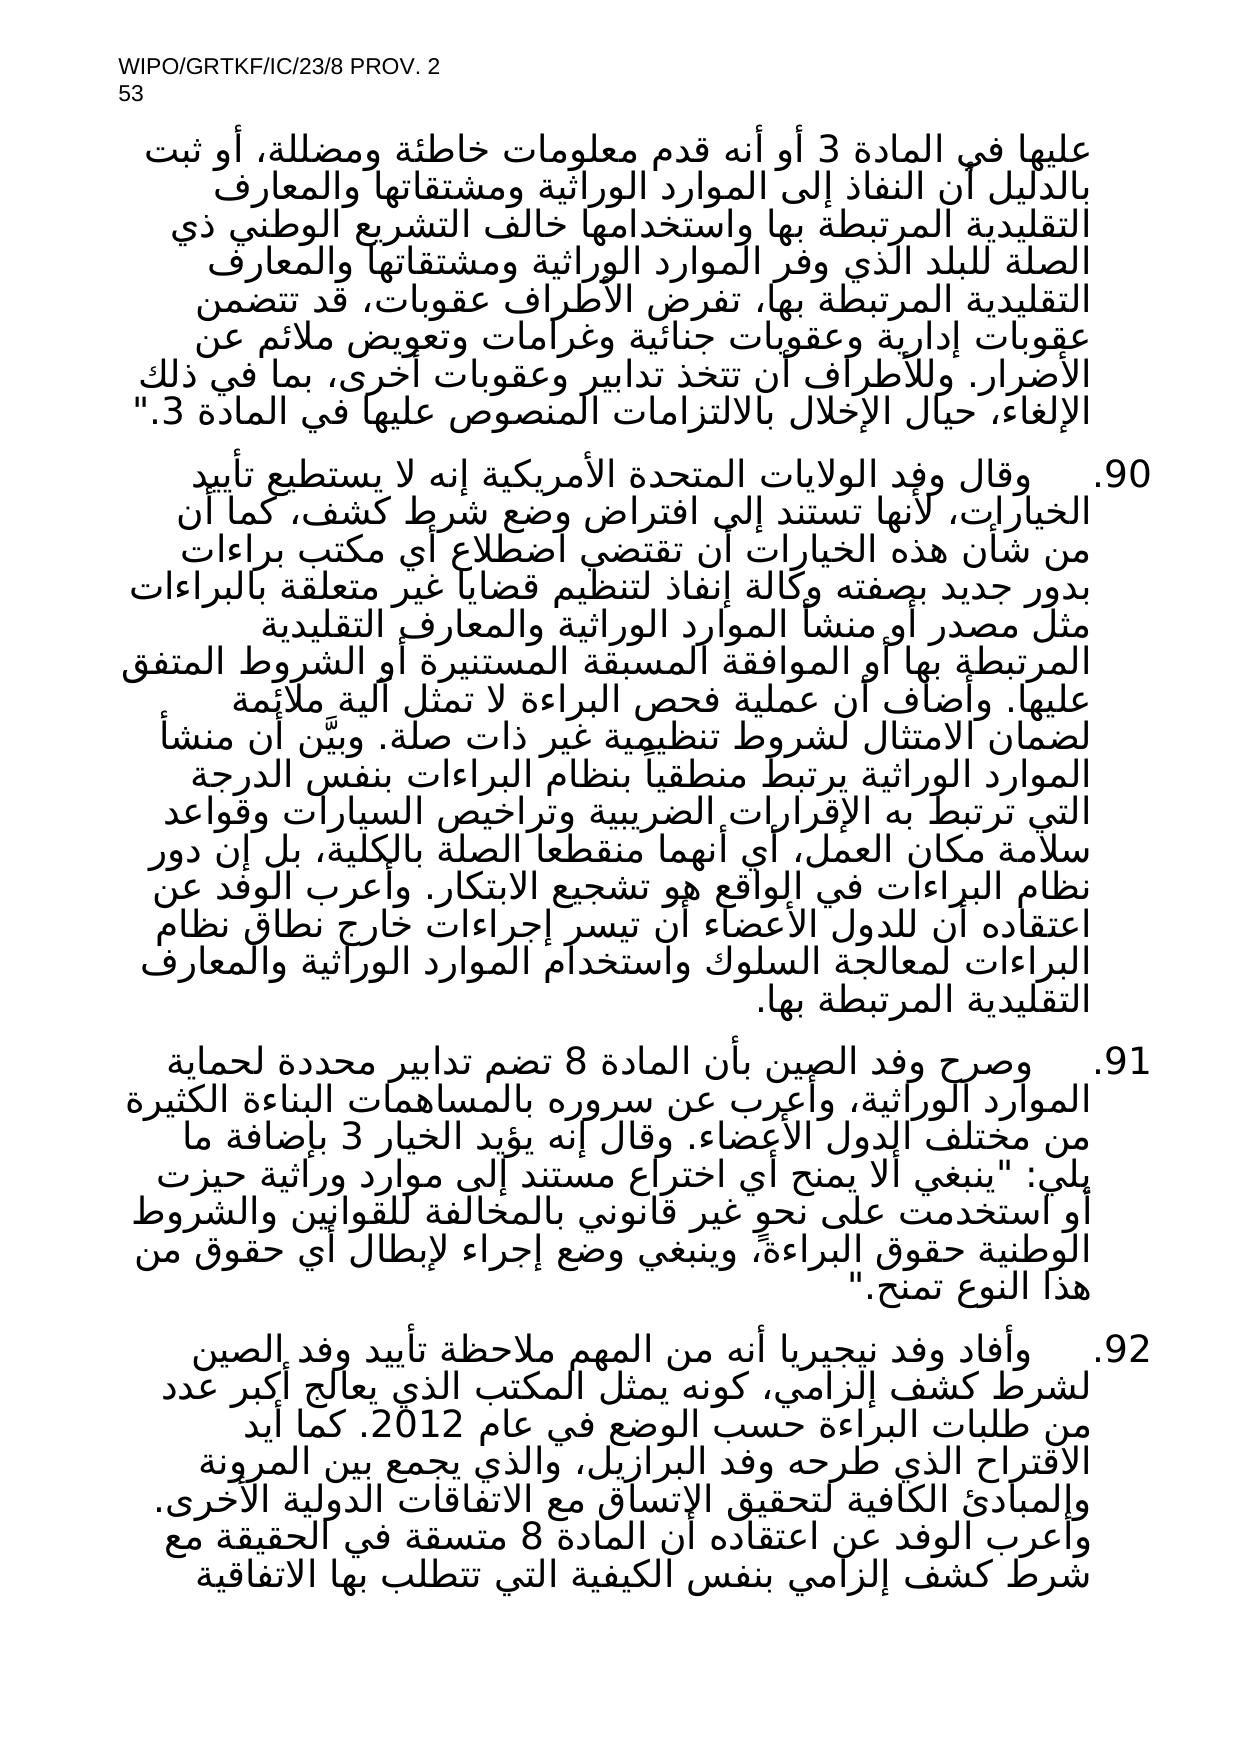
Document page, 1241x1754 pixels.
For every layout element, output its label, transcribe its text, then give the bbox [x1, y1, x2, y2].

text وقال وفد الولايات المتحدة الأمريكية إنه لا يستطيع تأييد الخيارات، لأنها تستند إلى افتراض وضع شرط كشف، كما أن من شأن هذه الخيارات أن تقتضي اضطلاع أي مكتب براءات بدور جديد بصفته وكالة إنفاذ لتنظيم قضايا غير متعلقة بالبراءات مثل مصدر أو منشأ الموارد الوراثية والمعارف التقليدية المرتبطة بها أو الموافقة المسبقة المستنيرة أو الشروط المتفق عليها. وأضاف أن عملية فحص البراءة لا تمثل آلية ملائمة لضمان الامتثال لشروط تنظيمية غير ذات صلة. وبيَّن أن منشأ الموارد الوراثية يرتبط منطقياً بنظام البراءات بنفس الدرجة التي ترتبط به الإقرارات الضريبية وتراخيص السيارات وقواعد سلامة مكان العمل، أي أنهما منقطعا الصلة بالكلية، بل إن دور نظام البراءات في الواقع هو تشجيع الابتكار. وأعرب الوفد عن اعتقاده أن للدول الأعضاء أن تيسر إجراءات خارج نطاق نظام البراءات لمعالجة السلوك واستخدام الموارد الوراثية والمعارف التقليدية المرتبطة بها. [118, 457, 1092, 1020]
text وصرح وفد الصين بأن المادة 8 تضم تدابير محددة لحماية الموارد الوراثية، وأعرب عن سروره بالمساهمات البناءة الكثيرة من مختلف الدول الأعضاء. وقال إنه يؤيد الخيار 3 بإضافة ما يلي: "ينبغي ألا يمنح أي اختراع مستند إلى موارد وراثية حيزت أو استخدمت على نحوٍ غير قانوني بالمخالفة للقوانين والشروط الوطنية حقوق البراءة، وينبغي وضع إجراء لإبطال أي حقوق من هذا النوع تمنح." [118, 1045, 1092, 1307]
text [118, 1332, 1092, 1595]
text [118, 132, 1092, 432]
